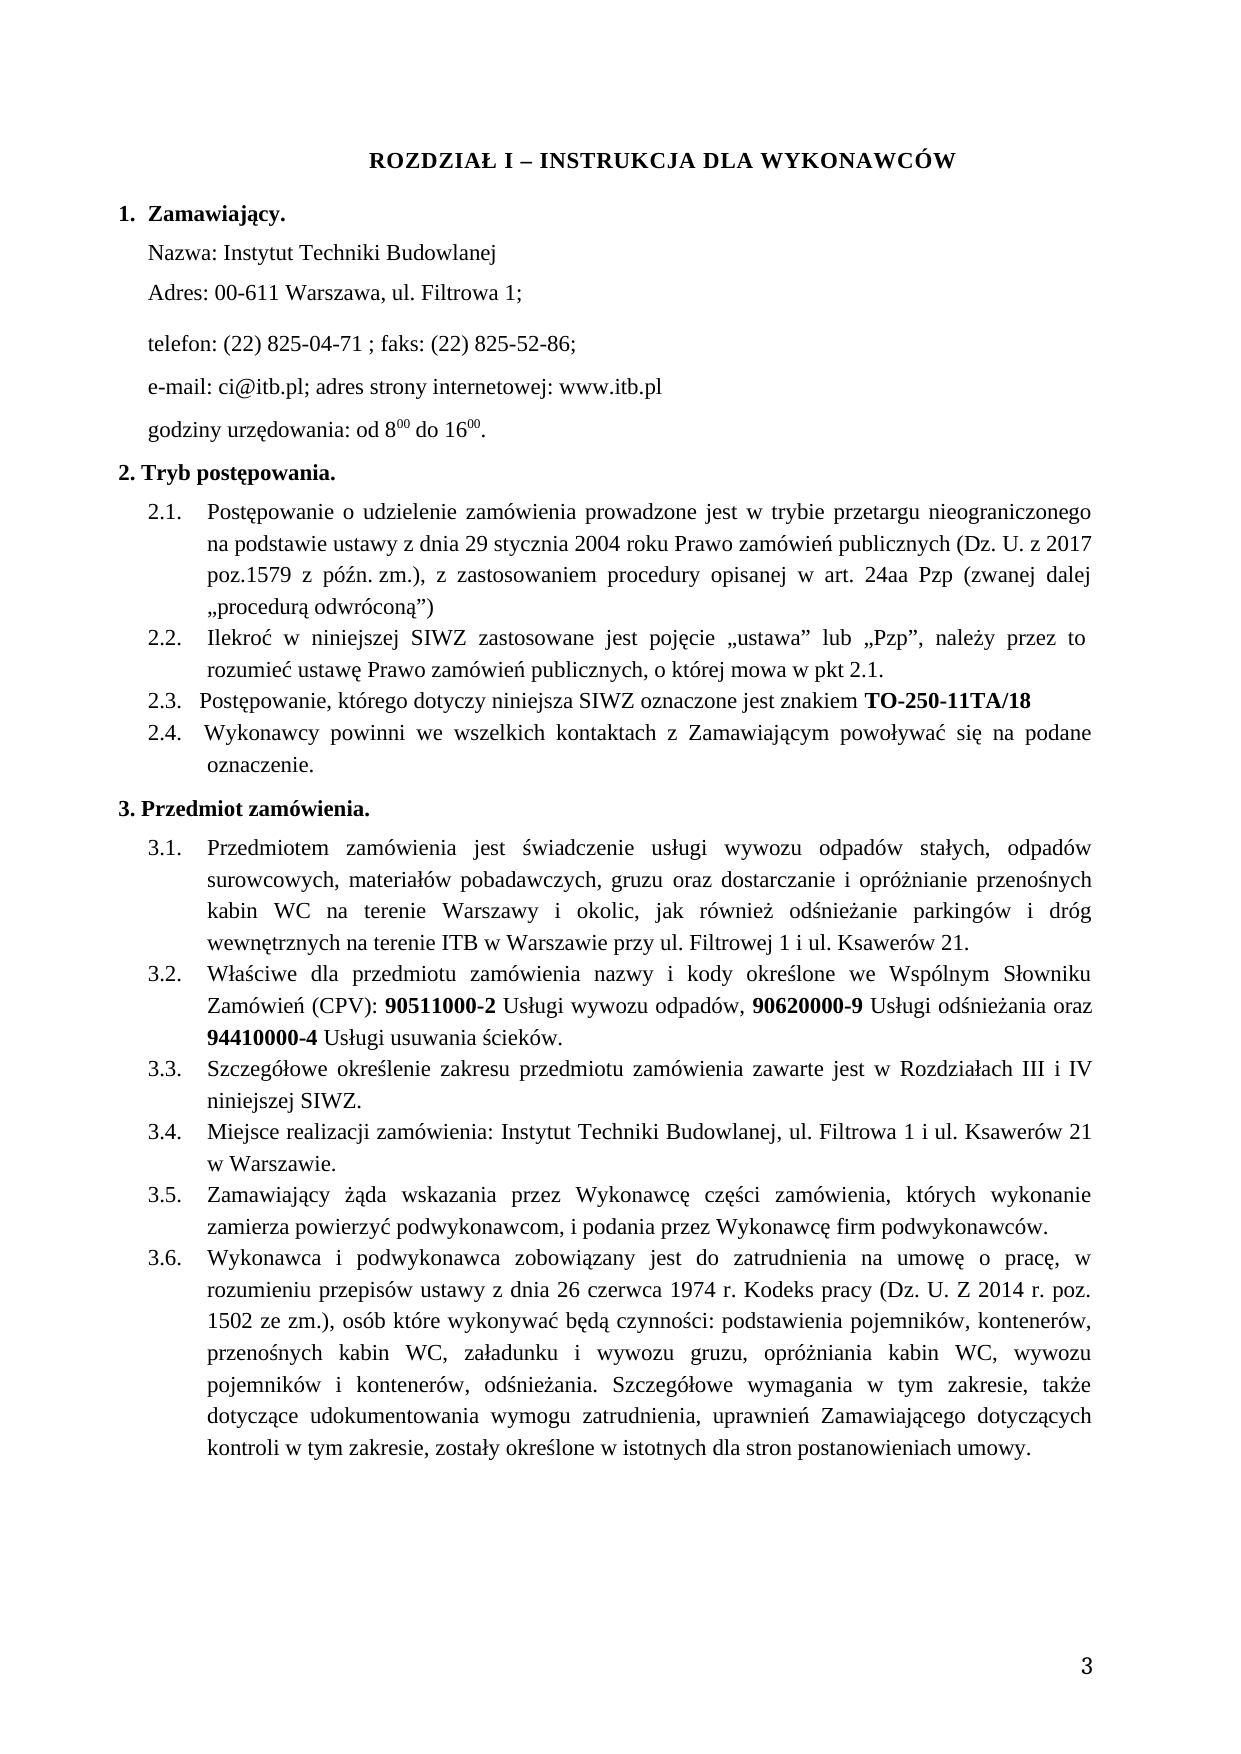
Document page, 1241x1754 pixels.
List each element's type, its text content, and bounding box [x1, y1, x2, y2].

text Adres: 00-611 Warszawa, ul. Filtrowa 1; [148, 278, 1093, 305]
list Zamawiający. [118, 199, 1093, 226]
text 3. Przedmiot zamówienia. [118, 795, 1093, 821]
text 2.3. Postępowanie, którego dotyczy niniejsza SIWZ oznaczone jest znakiem TO-250-11TA/18 [148, 687, 1093, 714]
text 3.6. Wykonawca i podwykonawca zobowiązany jest do zatrudnienia na umowę o pracę, w rozumieniu przepisów ustawy z dnia 26 czerwca 1974 r. Kodeks pracy (Dz. U. Z 2014 r. poz. 1502 ze zm.), osób które wykonywać będą czynności: podstawienia pojemników, kontenerów, przenośnych kabin WC, załadunku i wywozu gruzu, opróżniania kabin WC, wywozu pojemników i kontenerów, odśnieżania. Szczegółowe wymagania w tym zakresie, także dotyczące udokumentowania wymogu zatrudnienia, uprawnień Zamawiającego dotyczących kontroli w tym zakresie, zostały określone w istotnych dla stron postanowieniach umowy. [148, 1244, 1093, 1460]
text e-mail: ci@itb.pl; adres strony internetowej: www.itb.pl [148, 373, 1093, 399]
text 3.4. Miejsce realizacji zamówienia: Instytut Techniki Budowlanej, ul. Filtrowa 1 i ul. Ksawerów 21 w Warszawie. [148, 1118, 1093, 1176]
text 3.2. Właściwe dla przedmiotu zamówienia nazwy i kody określone we Wspólnym Słowniku Zamówień (CPV): 90511000-2 Usługi wywozu odpadów, 90620000-9 Usługi odśnieżania oraz 94410000-4 Usługi usuwania ścieków. [148, 960, 1093, 1050]
text 2. Tryb postępowania. [118, 459, 1093, 485]
text Rozdział I – instrukcja dla Wykonawców [295, 148, 1093, 174]
text 2.1. Postępowanie o udzielenie zamówienia prowadzone jest w trybie przetargu nieograniczonego na podstawie ustawy z dnia 29 stycznia 2004 roku Prawo zamówień publicznych (Dz. U. z 2017 poz.1579 z późn. zm.), z zastosowaniem procedury opisanej w art. 24aa Pzp (zwanej dalej „procedurą odwróconą”) [148, 498, 1093, 619]
text 3.5. Zamawiający żąda wskazania przez Wykonawcę części zamówienia, których wykonanie zamierza powierzyć podwykonawcom, i podania przez Wykonawcę firm podwykonawców. [148, 1181, 1093, 1239]
text godziny urzędowania: od 800 do 1600. [148, 416, 1093, 442]
text Nazwa: Instytut Techniki Budowlanej [148, 239, 1093, 265]
text telefon: (22) 825-04-71 ; faks: (22) 825-52-86; [148, 331, 1093, 357]
text 3.3. Szczegółowe określenie zakresu przedmiotu zamówienia zawarte jest w Rozdziałach III i IV niniejszej SIWZ. [148, 1055, 1093, 1113]
text 2.2. Ilekroć w niniejszej SIWZ zastosowane jest pojęcie „ustawa” lub „Pzp”, należy przez to rozumieć ustawę Prawo zamówień publicznych, o której mowa w pkt 2.1. [148, 624, 1093, 682]
text 2.4. Wykonawcy powinni we wszelkich kontaktach z Zamawiającym powoływać się na podane oznaczenie. [148, 719, 1093, 777]
text 3.1. Przedmiotem zamówienia jest świadczenie usługi wywozu odpadów stałych, odpadów surowcowych, materiałów pobadawczych, gruzu oraz dostarczanie i opróżnianie przenośnych kabin WC na terenie Warszawy i okolic, jak również odśnieżanie parkingów i dróg wewnętrznych na terenie ITB w Warszawie przy ul. Filtrowej 1 i ul. Ksawerów 21. [148, 834, 1093, 955]
